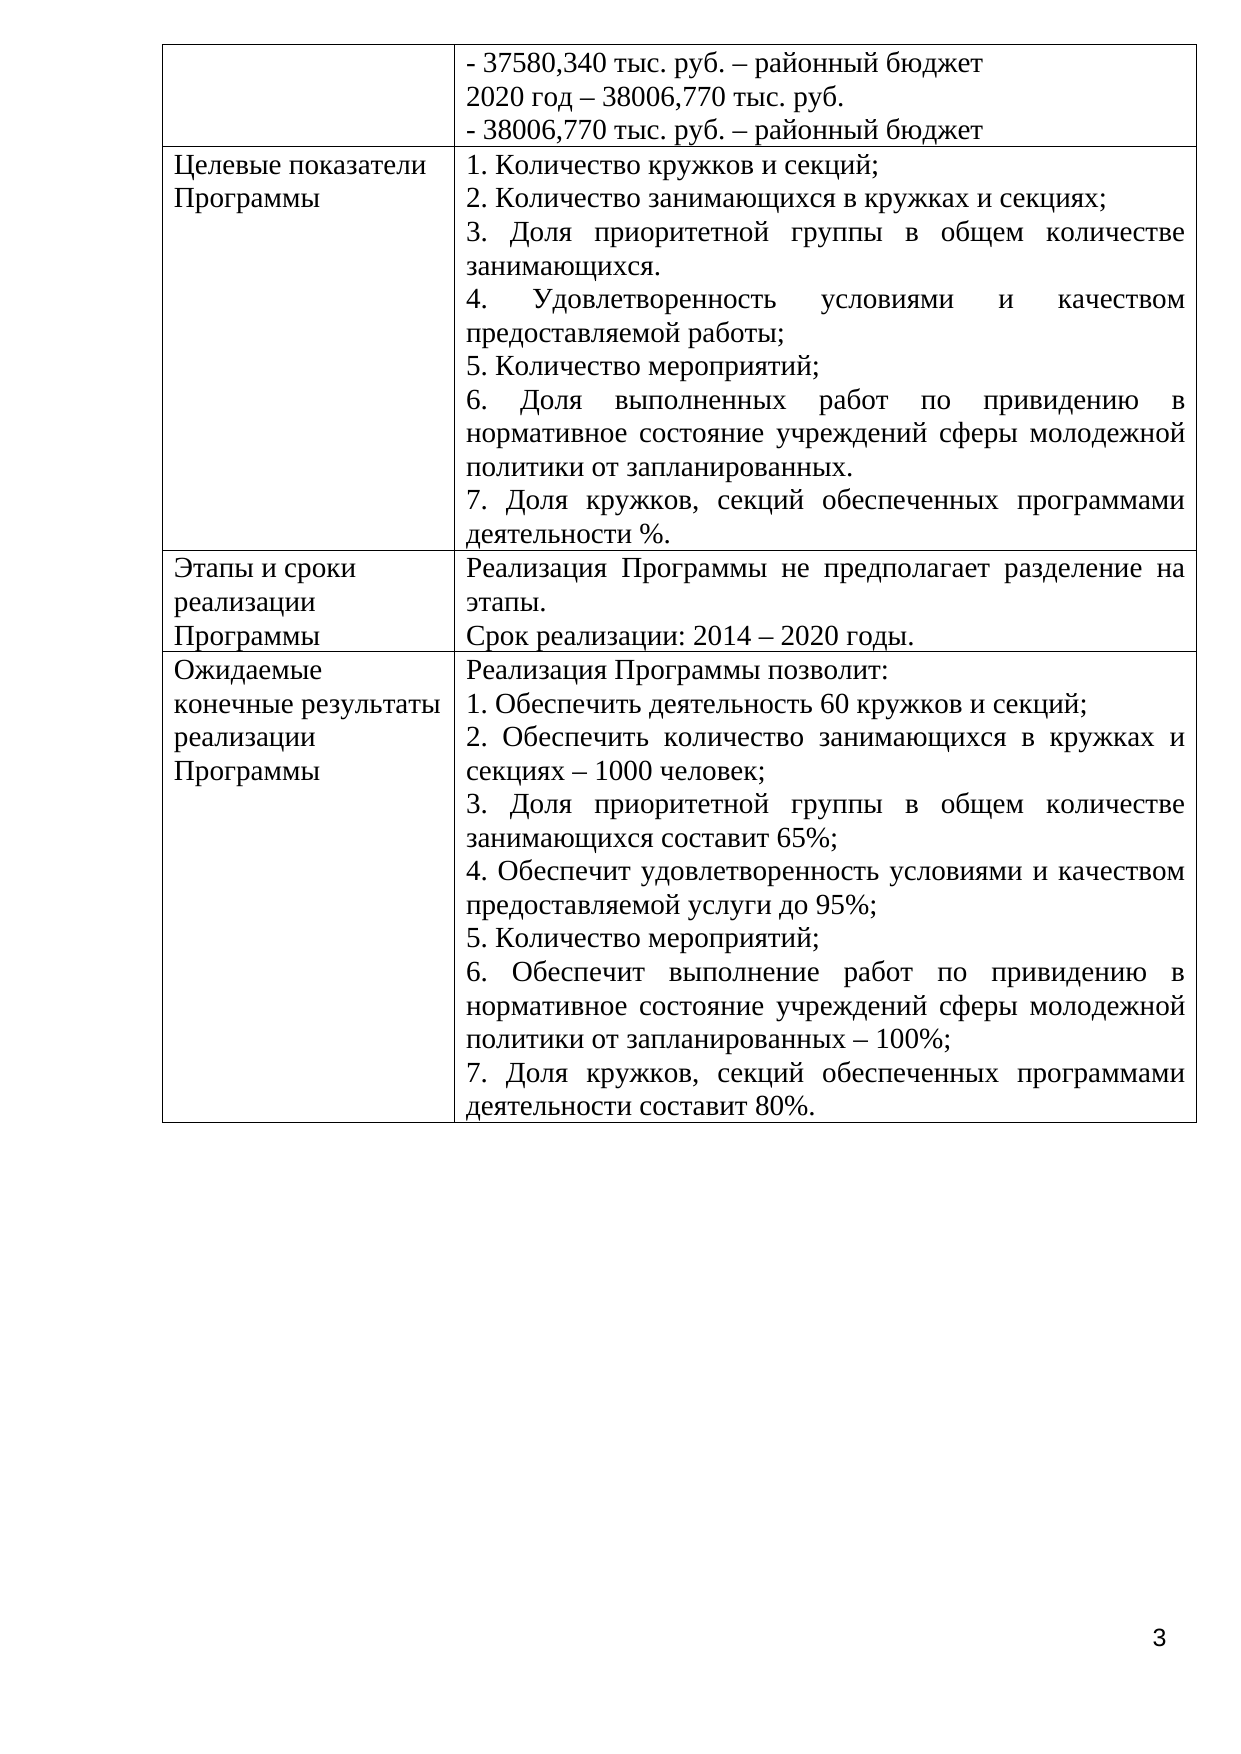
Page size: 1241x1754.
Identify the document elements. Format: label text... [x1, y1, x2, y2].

table_cell Реализация Программы не предполагает разделение на этапы. Срок реализации: 2014 – 2020 годы. [455, 551, 1196, 651]
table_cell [455, 45, 1196, 146]
table_cell Реализация Программы позволит: 1. Обеспечить деятельность 60 кружков и секций; 2. Обеспечить количество занимающихся в кружках и секциях – 1000 человек; 3. Доля приоритетной группы в общем количестве занимающихся составит 65%; 4. Обеспечит удовлетворенность условиями и качеством предоставляемой услуги до 95%; 5. Количество мероприятий; 6. Обеспечит выполнение работ по привидению в нормативное состояние учреждений сферы молодежной политики от запланированных – 100%; 7. Доля кружков, секций обеспеченных программами деятельности составит 80%. [455, 652, 1196, 1122]
table_cell Этапы и сроки реализации Программы [163, 551, 454, 651]
table_cell Целевые показатели Программы [163, 147, 454, 549]
table_cell Ожидаемые конечные результаты реализации Программы [163, 652, 454, 1122]
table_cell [163, 45, 454, 146]
table_cell 1. Количество кружков и секций; 2. Количество занимающихся в кружках и секциях; 3. Доля приоритетной группы в общем количестве занимающихся. 4. Удовлетворенность условиями и качеством предоставляемой работы; 5. Количество мероприятий; 6. Доля выполненных работ по привидению в нормативное состояние учреждений сферы молодежной политики от запланированных. 7. Доля кружков, секций обеспеченных программами деятельности %. [455, 147, 1196, 549]
